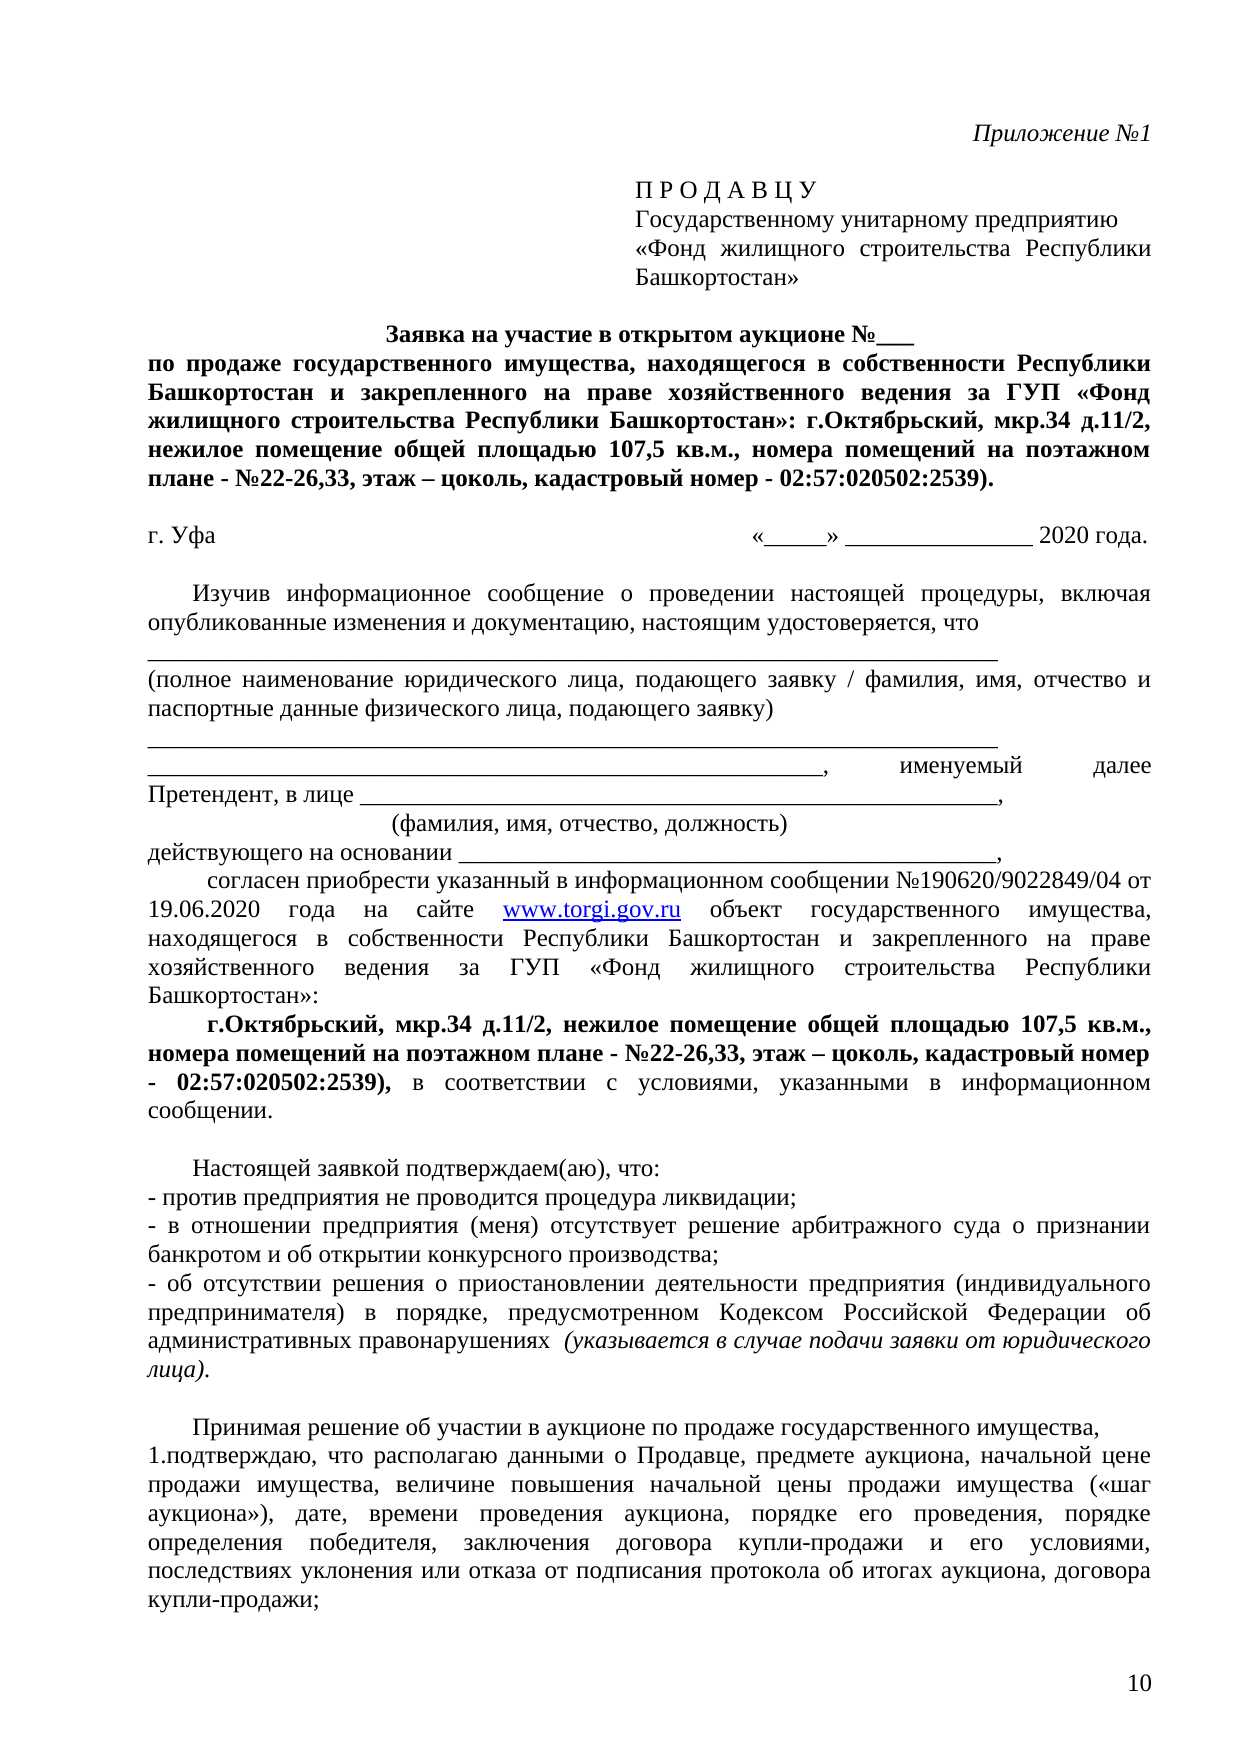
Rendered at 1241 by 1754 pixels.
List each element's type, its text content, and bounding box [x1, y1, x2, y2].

list Изучив информационное сообщение о проведении настоящей процедуры, включая опубликованные изменения и документацию, настоящим удостоверяется, что [148, 578, 1152, 636]
list 1.подтверждаю, что располагаю данными о Продавце, предмете аукциона, начальной цене продажи имущества, величине повышения начальной цены продажи имущества («шаг аукциона»), дате, времени проведения аукциона, порядке его проведения, порядке определения победителя, заключения договора купли-продажи и его условиями, последствиях уклонения или отказа от подписания протокола об итогах аукциона, договора купли-продажи; [148, 1441, 1152, 1613]
text Настоящей заявкой подтверждаем(аю), что: [148, 1153, 1152, 1182]
list по продаже государственного имущества, находящегося в собственности Республики Башкортостан и закрепленного на праве хозяйственного ведения за ГУП «Фонд жилищного строительства Республики Башкортостан»: г.Октябрьский, мкр.34 д.11/2, нежилое помещение общей площадью 107,5 кв.м., номера помещений на поэтажном плане - №22-26,33, этаж – цоколь, кадастровый номер - 02:57:020502:2539). [148, 348, 1152, 492]
list - в отношении предприятия (меня) отсутствует решение арбитражного суда о признании банкротом и об открытии конкурсного производства; [148, 1211, 1152, 1268]
list Заявка на участие в открытом аукционе №___ [148, 319, 1152, 348]
list П Р О Д А В Ц У [635, 176, 1152, 204]
list «Фонд жилищного строительства Республики Башкортостан» [635, 233, 1152, 291]
text г.Октябрьский, мкр.34 д.11/2, нежилое помещение общей площадью 107,5 кв.м., номера помещений на поэтажном плане - №22-26,33, этаж – цоколь, кадастровый номер - 02:57:020502:2539), в соответствии с условиями, указанными в информационном сообщении. [148, 1009, 1152, 1124]
list - против предприятия не проводится процедура ликвидации; [148, 1182, 1152, 1211]
list Приложение №1 [635, 118, 1152, 147]
text согласен приобрести указанный в информационном сообщении №190620/9022849/04 от 19.06.2020 года на сайте www.torgi.gov.ru объект государственного имущества, находящегося в собственности Республики Башкортостан и закрепленного на праве хозяйственного ведения за ГУП «Фонд жилищного строительства Республики Башкортостан»: [148, 866, 1152, 1009]
list (фамилия, имя, отчество, должность) [148, 808, 1152, 837]
list ____________________________________________________________________ [148, 636, 1152, 664]
list г. Уфа «_____» _______________ 2020 года. [148, 521, 1152, 549]
list ____________________________________________________________________ [148, 722, 1152, 751]
list действующего на основании ___________________________________________, [148, 837, 1152, 866]
list ______________________________________________________, именуемый далее Претендент, в лице ___________________________________________________, [148, 751, 1152, 808]
list (полное наименование юридического лица, подающего заявку / фамилия, имя, отчество и паспортные данные физического лица, подающего заявку) [148, 664, 1152, 722]
list Государственному унитарному предприятию [635, 204, 1152, 233]
list - об отсутствии решения о приостановлении деятельности предприятия (индивидуального предпринимателя) в порядке, предусмотренном Кодексом Российской Федерации об административных правонарушениях (указывается в случае подачи заявки от юридического лица). [148, 1268, 1152, 1383]
list Принимая решение об участии в аукционе по продаже государственного имущества, [148, 1412, 1152, 1441]
